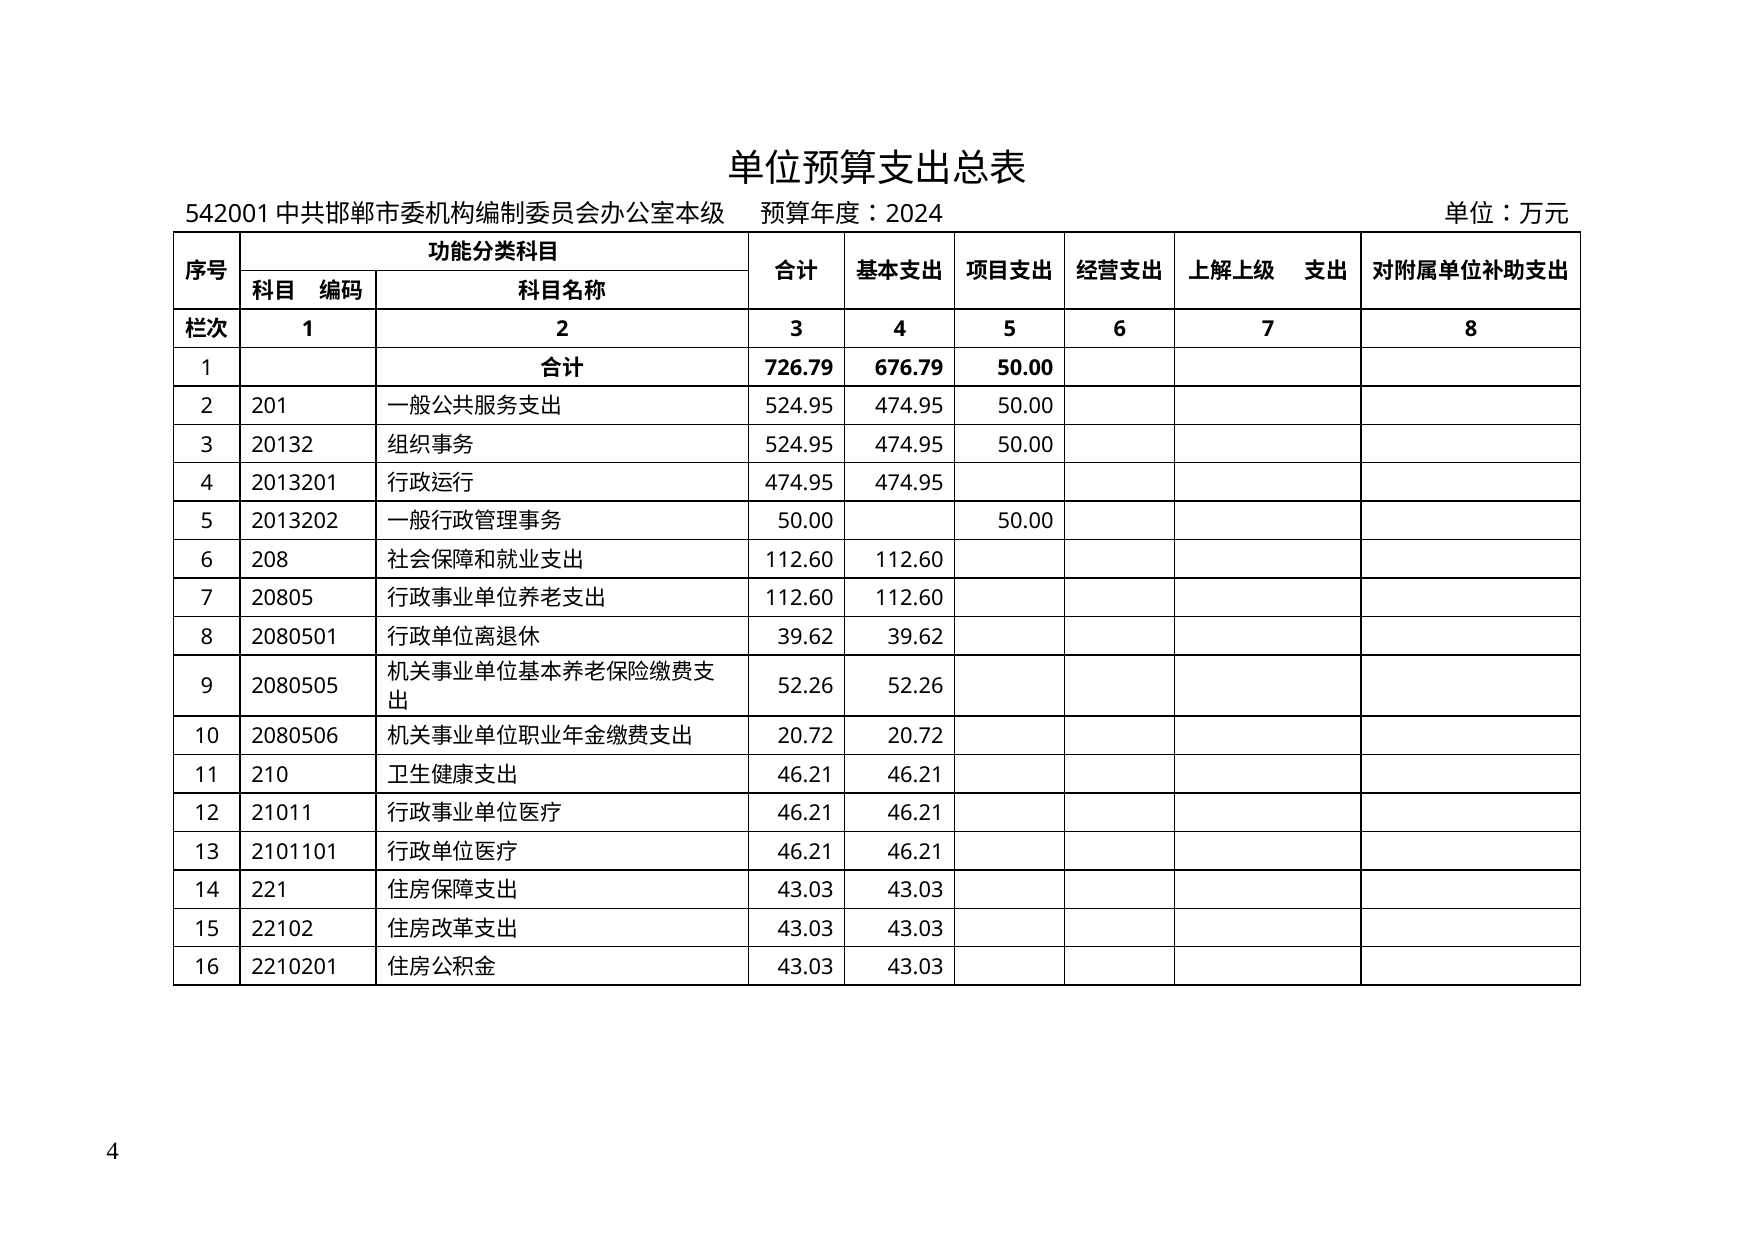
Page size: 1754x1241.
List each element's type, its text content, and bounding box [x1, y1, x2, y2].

table_cell 行政运行 [377, 463, 748, 500]
table_cell 112.60 [845, 579, 954, 616]
table_cell [1362, 540, 1580, 577]
table_cell 15 [174, 909, 239, 946]
table_cell 20132 [241, 425, 375, 462]
table_cell 2080501 [241, 617, 375, 654]
table_cell [1362, 425, 1580, 462]
table_cell 112.60 [749, 579, 844, 616]
table_cell [1175, 348, 1360, 385]
table_cell 524.95 [749, 425, 844, 462]
table_cell 524.95 [749, 387, 844, 423]
table_cell [955, 909, 1064, 946]
table_cell [1362, 348, 1580, 385]
table_cell 46.21 [749, 832, 844, 869]
table_cell [1175, 540, 1360, 577]
table_cell 6 [1065, 310, 1174, 347]
table_cell 基本支出 [845, 233, 954, 308]
table_cell 474.95 [845, 387, 954, 423]
table_cell [955, 832, 1064, 869]
table_cell [955, 617, 1064, 654]
table_cell [1175, 656, 1360, 715]
table_cell 住房保障支出 [377, 871, 748, 907]
table_cell 2080506 [241, 717, 375, 754]
table_cell 39.62 [845, 617, 954, 654]
table_cell [1362, 387, 1580, 423]
table_header 预算年度：2024 [749, 195, 954, 231]
table_cell [845, 502, 954, 539]
table_cell [1065, 387, 1174, 423]
table_cell 43.03 [749, 947, 844, 984]
table_cell [1065, 348, 1174, 385]
table_cell [1175, 579, 1360, 616]
table_cell 3 [174, 425, 239, 462]
table_cell [1175, 387, 1360, 423]
table_cell [1175, 755, 1360, 792]
table_cell 50.00 [955, 348, 1064, 385]
table_cell 474.95 [845, 463, 954, 500]
table_cell [955, 794, 1064, 831]
table_cell 对附属单位补助支出 [1362, 233, 1580, 308]
table_cell [1362, 909, 1580, 946]
table_cell 474.95 [749, 463, 844, 500]
table_cell 50.00 [955, 425, 1064, 462]
table_cell [1065, 425, 1174, 462]
table_cell 50.00 [955, 387, 1064, 423]
table_cell 2 [174, 387, 239, 423]
table_cell 7 [174, 579, 239, 616]
table_cell 20.72 [845, 717, 954, 754]
table_cell 46.21 [749, 794, 844, 831]
table_cell 3 [749, 310, 844, 347]
table_cell 机关事业单位职业年金缴费支出 [377, 717, 748, 754]
table_cell 6 [174, 540, 239, 577]
table_cell [1362, 947, 1580, 984]
table_cell [1065, 832, 1174, 869]
table_cell 2101101 [241, 832, 375, 869]
table_cell 208 [241, 540, 375, 577]
table_cell 210 [241, 755, 375, 792]
table_cell [955, 540, 1064, 577]
table_cell 栏次 [174, 310, 239, 347]
table_cell 住房公积金 [377, 947, 748, 984]
table_cell 序号 [174, 233, 239, 308]
table_cell [1175, 794, 1360, 831]
table_cell 行政事业单位养老支出 [377, 579, 748, 616]
table_cell 726.79 [749, 348, 844, 385]
table_cell [1362, 717, 1580, 754]
table_cell 社会保障和就业支出 [377, 540, 748, 577]
table_cell 14 [174, 871, 239, 907]
table_cell [1065, 871, 1174, 907]
table_cell 2 [377, 310, 748, 347]
table_cell [955, 717, 1064, 754]
table_cell 9 [174, 656, 239, 715]
table_cell [1362, 871, 1580, 907]
table_cell [1175, 502, 1360, 539]
table_cell 7 [1175, 310, 1360, 347]
table_cell 机关事业单位基本养老保险缴费支出 [377, 656, 748, 715]
table_cell 2013202 [241, 502, 375, 539]
table_cell 合计 [377, 348, 748, 385]
table_cell [1065, 794, 1174, 831]
table_cell [1175, 909, 1360, 946]
table_cell [1065, 717, 1174, 754]
table_cell 住房改革支出 [377, 909, 748, 946]
table_cell 科目 编码 [241, 271, 375, 308]
table_cell 43.03 [845, 909, 954, 946]
table_cell 46.21 [845, 794, 954, 831]
table_cell 46.21 [845, 832, 954, 869]
table_cell 4 [174, 463, 239, 500]
table_cell [955, 871, 1064, 907]
table_cell 8 [174, 617, 239, 654]
table_cell 12 [174, 794, 239, 831]
table_cell 50.00 [955, 502, 1064, 539]
table_cell [1065, 947, 1174, 984]
table_cell 合计 [749, 233, 844, 308]
table_cell 43.03 [845, 871, 954, 907]
table_cell [1065, 540, 1174, 577]
table_cell 5 [174, 502, 239, 539]
table_cell 43.03 [749, 909, 844, 946]
table_cell [1175, 617, 1360, 654]
table_cell 16 [174, 947, 239, 984]
table_cell [1362, 656, 1580, 715]
table_header 542001中共邯郸市委机构编制委员会办公室本级 [174, 195, 748, 231]
table_cell 10 [174, 717, 239, 754]
table_cell [955, 656, 1064, 715]
table_cell [1175, 947, 1360, 984]
table_cell 221 [241, 871, 375, 907]
table_cell [955, 463, 1064, 500]
table_cell [1362, 579, 1580, 616]
table_cell 112.60 [845, 540, 954, 577]
table_cell 52.26 [749, 656, 844, 715]
table_cell [1175, 717, 1360, 754]
table_cell [1175, 463, 1360, 500]
table_cell [1175, 832, 1360, 869]
table_cell 676.79 [845, 348, 954, 385]
table_cell [1065, 755, 1174, 792]
text 单位预算支出总表 [106, 142, 1648, 193]
table_cell 2210201 [241, 947, 375, 984]
table_cell 21011 [241, 794, 375, 831]
table_header 单位：万元 [955, 195, 1580, 231]
table_cell 2080505 [241, 656, 375, 715]
table_cell 4 [845, 310, 954, 347]
table_cell [1175, 425, 1360, 462]
table_cell [955, 947, 1064, 984]
table_cell 行政事业单位医疗 [377, 794, 748, 831]
table_cell 行政单位离退休 [377, 617, 748, 654]
table_cell 科目名称 [377, 271, 748, 308]
table_cell 46.21 [749, 755, 844, 792]
table_cell 一般行政管理事务 [377, 502, 748, 539]
table_cell 20805 [241, 579, 375, 616]
table_cell 8 [1362, 310, 1580, 347]
table_cell [241, 348, 375, 385]
table_cell [1065, 617, 1174, 654]
table_cell 1 [174, 348, 239, 385]
table_cell 功能分类科目 [241, 233, 748, 270]
table_cell 2013201 [241, 463, 375, 500]
table_cell 201 [241, 387, 375, 423]
table_cell [1065, 579, 1174, 616]
table_cell [1362, 463, 1580, 500]
table_cell 39.62 [749, 617, 844, 654]
table_cell [1362, 832, 1580, 869]
table_cell 474.95 [845, 425, 954, 462]
table_cell [1065, 909, 1174, 946]
table_cell 行政单位医疗 [377, 832, 748, 869]
table_cell 22102 [241, 909, 375, 946]
table_cell 11 [174, 755, 239, 792]
table_cell 经营支出 [1065, 233, 1174, 308]
table_cell 项目支出 [955, 233, 1064, 308]
table_cell 上解上级 支出 [1175, 233, 1360, 308]
table_cell 1 [241, 310, 375, 347]
table_cell [1362, 617, 1580, 654]
table_cell [1065, 656, 1174, 715]
table_cell [955, 579, 1064, 616]
table_cell [1362, 755, 1580, 792]
table_cell 5 [955, 310, 1064, 347]
table_cell 20.72 [749, 717, 844, 754]
table_cell [1175, 871, 1360, 907]
table_cell 112.60 [749, 540, 844, 577]
table_cell 52.26 [845, 656, 954, 715]
table_cell 卫生健康支出 [377, 755, 748, 792]
table_cell 43.03 [749, 871, 844, 907]
table_cell 组织事务 [377, 425, 748, 462]
table_cell [1362, 502, 1580, 539]
table_cell 一般公共服务支出 [377, 387, 748, 423]
table_cell 46.21 [845, 755, 954, 792]
table_cell [955, 755, 1064, 792]
table_cell 50.00 [749, 502, 844, 539]
table_cell 43.03 [845, 947, 954, 984]
table_cell 13 [174, 832, 239, 869]
table_cell [1065, 463, 1174, 500]
table_cell [1065, 502, 1174, 539]
table_cell [1362, 794, 1580, 831]
